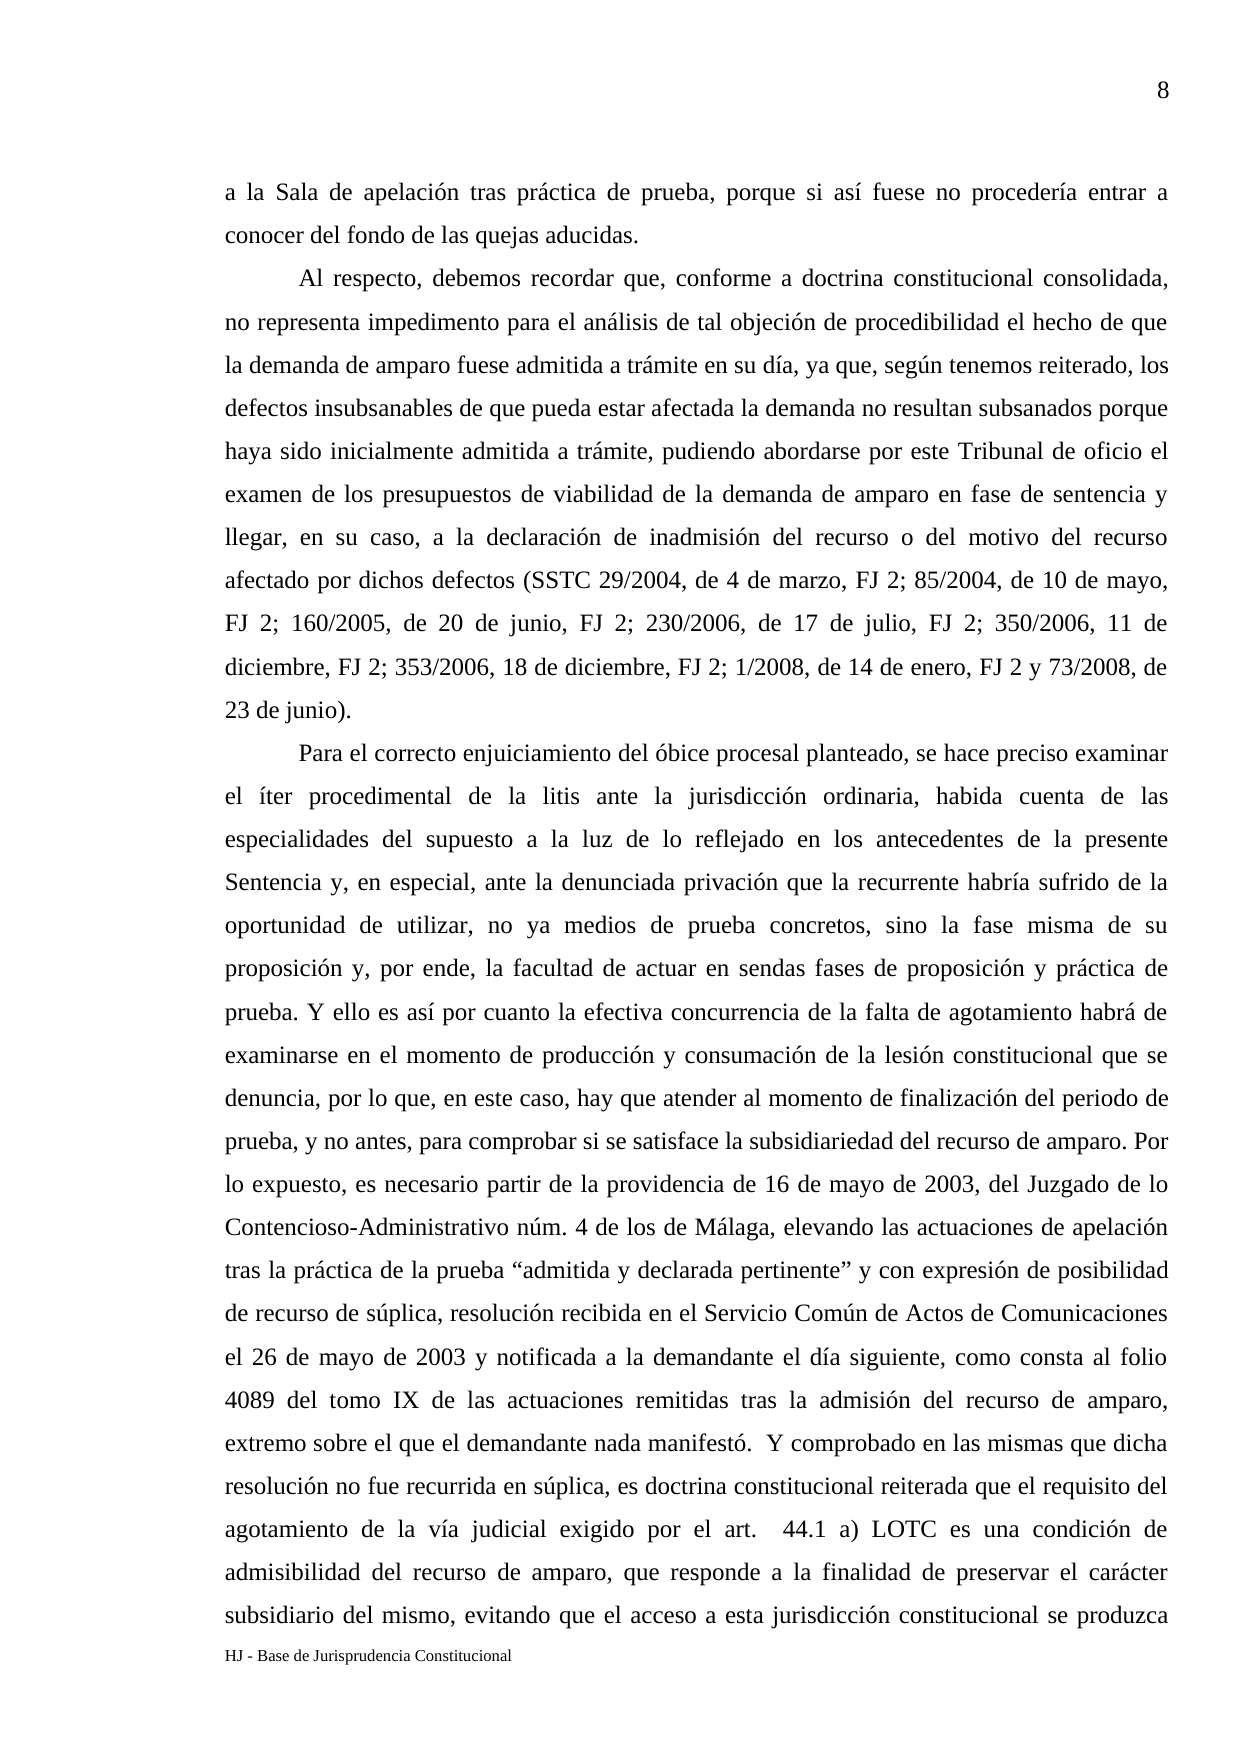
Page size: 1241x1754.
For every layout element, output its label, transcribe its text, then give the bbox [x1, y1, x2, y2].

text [224, 177, 1169, 249]
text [224, 738, 1169, 1629]
text Al respecto, debemos recordar que, conforme a doctrina constitucional consolidada, no representa impedimento para el análisis de tal objeción de procedibilidad el hecho de que la demanda de amparo fuese admitida a trámite en su día, ya que, según tenemos reiterado, los defectos insubsanables de que pueda estar afectada la demanda no resultan subsanados porque haya sido inicialmente admitida a trámite, pudiendo abordarse por este Tribunal de oficio el examen de los presupuestos de viabilidad de la demanda de amparo en fase de sentencia y llegar, en su caso, a la declaración de inadmisión del recurso o del motivo del recurso afectado por dichos defectos (SSTC 29/2004, de 4 de marzo, FJ 2; 85/2004, de 10 de mayo, FJ 2; 160/2005, de 20 de junio, FJ 2; 230/2006, de 17 de julio, FJ 2; 350/2006, 11 de diciembre, FJ 2; 353/2006, 18 de diciembre, FJ 2; 1/2008, de 14 de enero, FJ 2 y 73/2008, de 23 de junio). [224, 263, 1169, 723]
